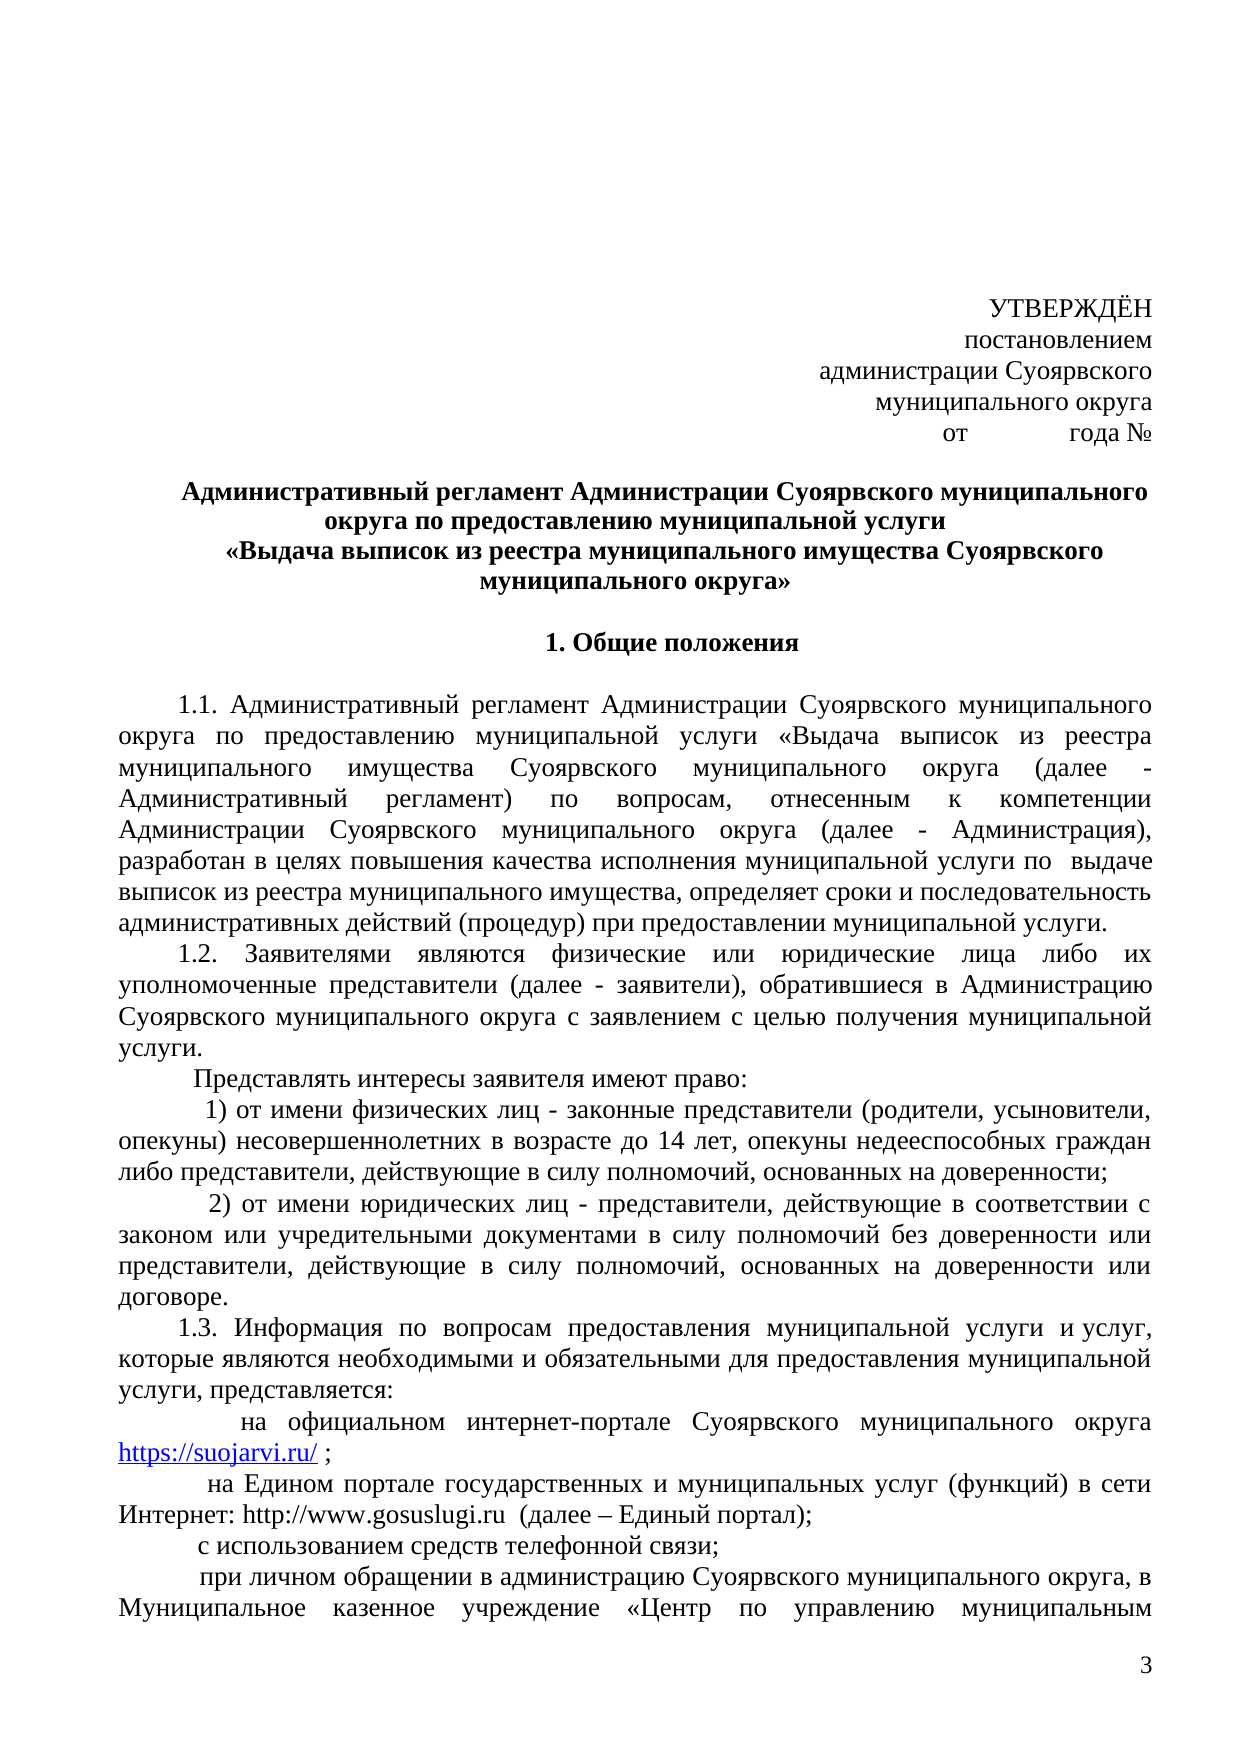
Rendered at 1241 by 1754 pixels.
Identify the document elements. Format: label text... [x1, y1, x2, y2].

text Представлять интересы заявителя имеют право: [118, 1062, 1152, 1093]
text муниципального округа [723, 385, 1152, 416]
text на официальном интернет-портале Суоярвского муниципального округа https://suojarvi.ru/ ; [118, 1405, 1152, 1467]
text 1) от имени физических лиц - законные представители (родители, усыновители, опекуны) несовершеннолетних в возрасте до 14 лет, опекуны недееспособных граждан либо представители, действующие в силу полномочий, основанных на доверенности; [118, 1093, 1152, 1187]
text с использованием средств телефонной связи; [118, 1529, 1152, 1560]
text 1.1. Административный регламент Администрации Суоярвского муниципального округа по предоставлению муниципальной услуги «Выдача выписок из реестра муниципального имущества Суоярвского муниципального округа (далее - Административный регламент) по вопросам, отнесенным к компетенции Администрации Суоярвского муниципального округа (далее - Администрация), разработан в целях повышения качества исполнения муниципальной услуги по выдаче выписок из реестра муниципального имущества, определяет сроки и последовательность административных действий (процедур) при предоставлении муниципальной услуги. [118, 688, 1153, 937]
text «Выдача выписок из реестра муниципального имущества Суоярвского муниципального округа» [118, 536, 1152, 595]
text администрации Суоярвского [723, 354, 1152, 385]
text постановлением [723, 323, 1152, 354]
text УТВЕРЖДЁН [118, 292, 1152, 323]
text от года № [723, 416, 1152, 448]
text Административный регламент Администрации Суоярвского муниципального округа по предоставлению муниципальной услуги [118, 476, 1152, 536]
text 1.3. Информация по вопросам предоставления муниципальной услуги и услуг, которые являются необходимыми и обязательными для предоставления муниципальной услуги, представляется: [118, 1311, 1152, 1405]
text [118, 1560, 1152, 1623]
text 2) от имени юридических лиц - представители, действующие в соответствии с законом или учредительными документами в силу полномочий без доверенности или представители, действующие в силу полномочий, основанных на доверенности или договоре. [118, 1187, 1152, 1311]
text на Едином портале государственных и муниципальных услуг (функций) в сети Интернет: http://www.gosuslugi.ru (далее – Единый портал); [118, 1467, 1152, 1529]
text 1.2. Заявителями являются физические или юридические лица либо их уполномоченные представители (далее - заявители), обратившиеся в Администрацию Суоярвского муниципального округа с заявлением с целью получения муниципальной услуги. [118, 937, 1153, 1062]
text 1. Общие положения [118, 626, 1152, 657]
